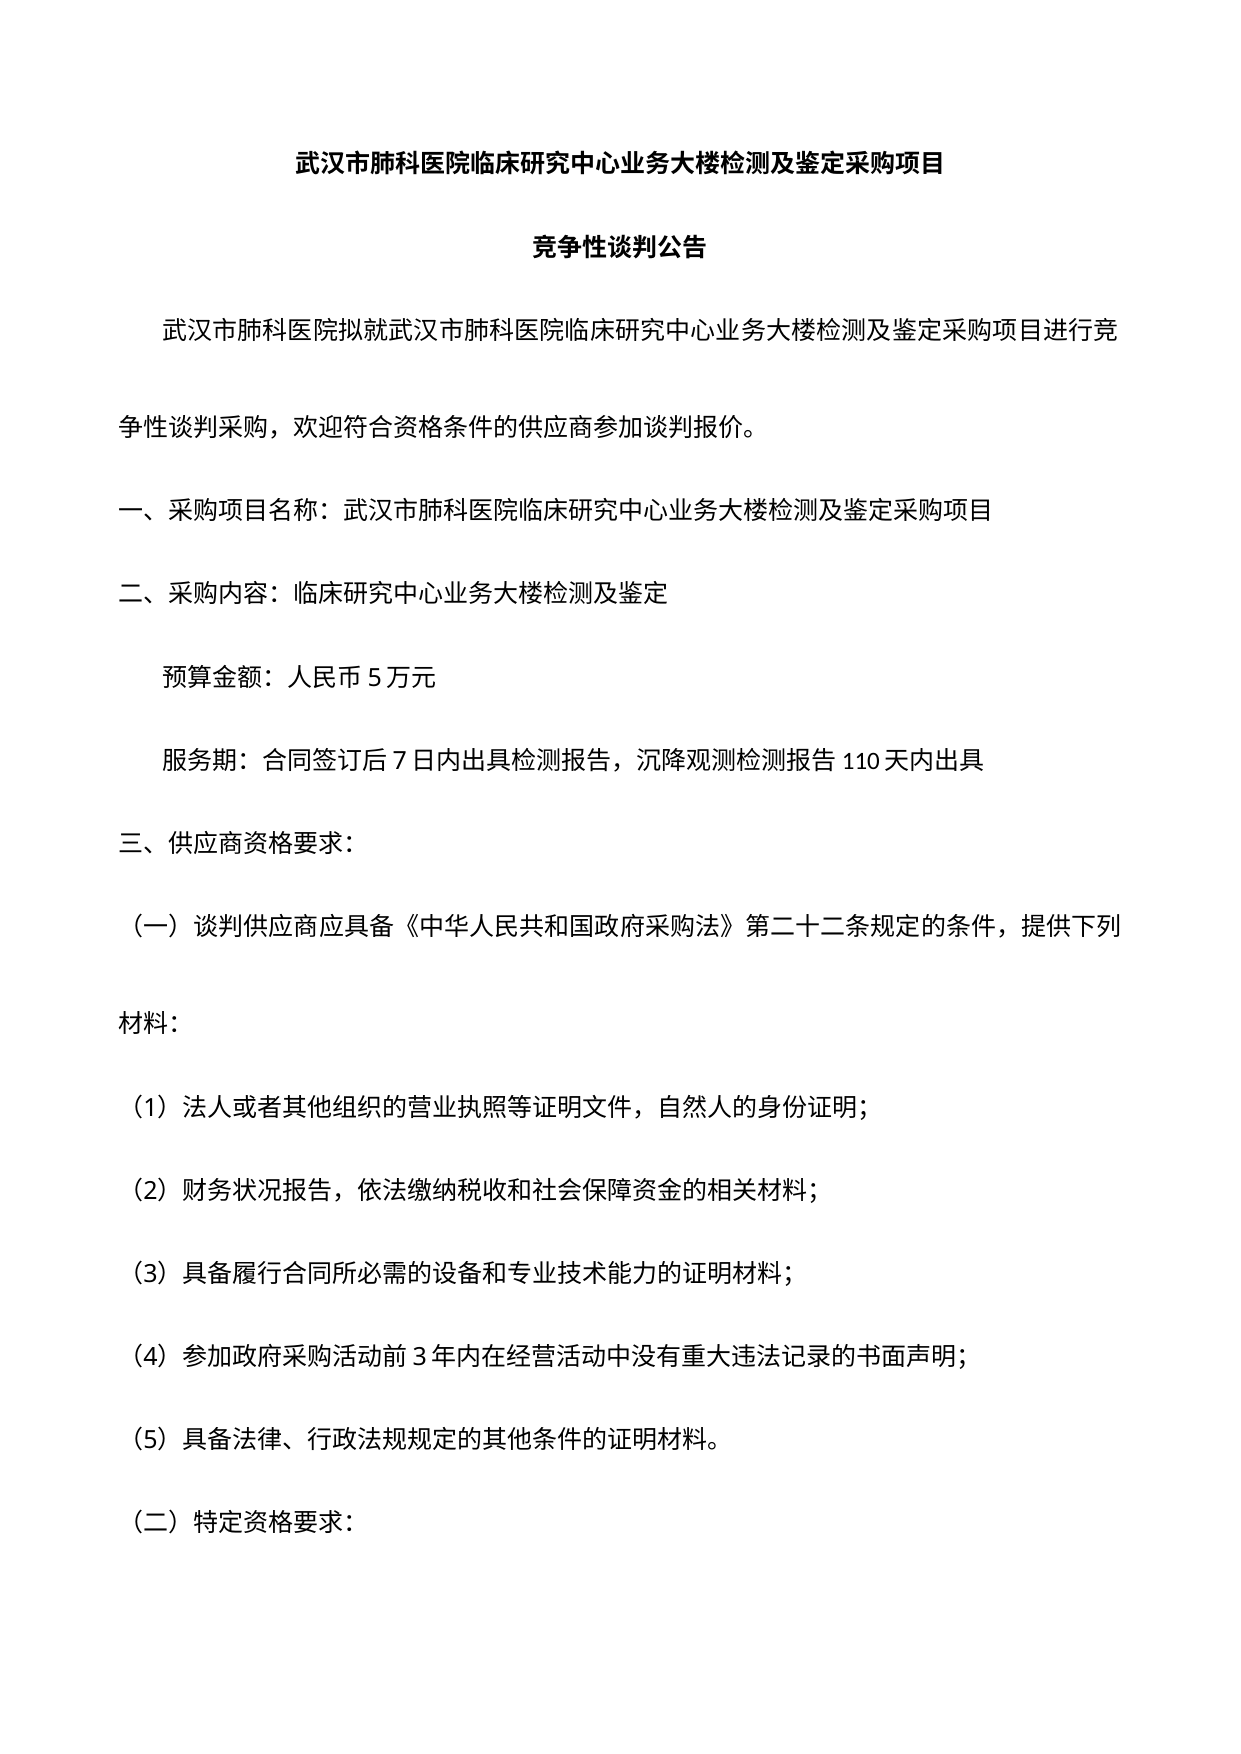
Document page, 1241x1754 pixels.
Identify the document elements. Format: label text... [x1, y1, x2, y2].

text 武汉市肺科医院拟就武汉市肺科医院临床研究中心业务大楼检测及鉴定采购项目进行竞争性谈判采购，欢迎符合资格条件的供应商参加谈判报价。 [118, 296, 1122, 458]
text （4）参加政府采购活动前3年内在经营活动中没有重大违法记录的书面声明； [118, 1322, 1122, 1387]
text （2）财务状况报告，依法缴纳税收和社会保障资金的相关材料； [118, 1156, 1122, 1221]
text 竞争性谈判公告 [118, 213, 1122, 278]
text 预算金额：人民币5万元 [162, 643, 1122, 708]
text 服务期：合同签订后7日内出具检测报告，沉降观测检测报告110天内出具 [162, 726, 1122, 791]
text （1）法人或者其他组织的营业执照等证明文件，自然人的身份证明； [118, 1073, 1122, 1138]
text （二）特定资格要求： [118, 1488, 1122, 1553]
text 武汉市肺科医院临床研究中心业务大楼检测及鉴定采购项目 [118, 129, 1122, 194]
text 一、采购项目名称：武汉市肺科医院临床研究中心业务大楼检测及鉴定采购项目 [118, 476, 1122, 541]
text （5）具备法律、行政法规规定的其他条件的证明材料。 [118, 1405, 1122, 1470]
text （3）具备履行合同所必需的设备和专业技术能力的证明材料； [118, 1239, 1122, 1304]
text 三、供应商资格要求： [118, 809, 1122, 874]
text （一）谈判供应商应具备《中华人民共和国政府采购法》第二十二条规定的条件，提供下列材料： [118, 892, 1122, 1054]
text 二、采购内容：临床研究中心业务大楼检测及鉴定 [118, 559, 1122, 624]
